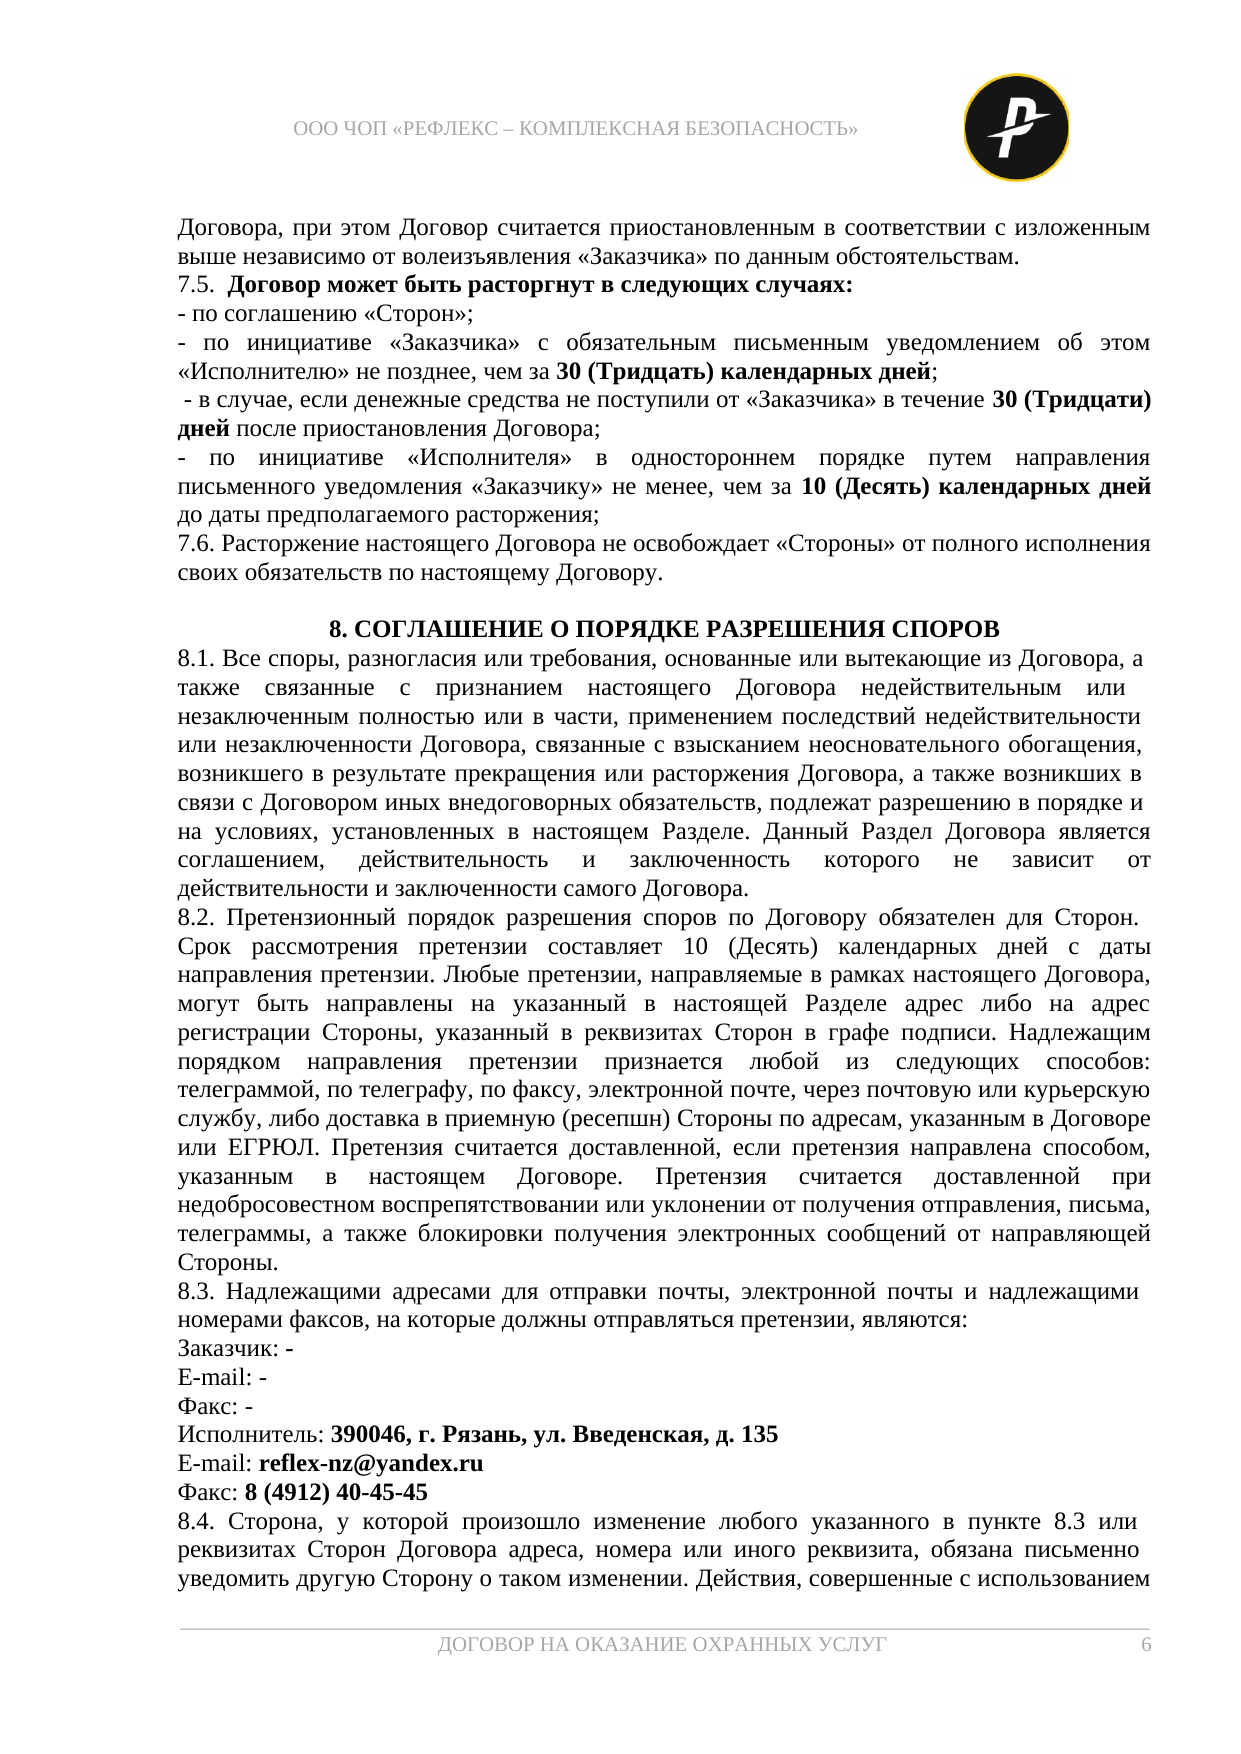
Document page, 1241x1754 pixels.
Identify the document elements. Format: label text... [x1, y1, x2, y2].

text - по инициативе «Заказчика» с обязательным письменным уведомлением об этом «Исполнителю» не позднее, чем за 30 (Тридцать) календарных дней; [177, 327, 1152, 384]
text 7.5. Договор может быть расторгнут в следующих случаях: [177, 269, 1152, 298]
text 8.1. Все споры, разногласия или требования, основанные или вытекающие из Договора, а также связанные с признанием настоящего Договора недействительным или незаключенным полностью или в части, применением последствий недействительности или незаключенности Договора, связанные с взысканием неосновательного обогащения, возникшего в результате прекращения или расторжения Договора, а также возникших в связи с Договором иных внедоговорных обязательств, подлежат разрешению в порядке и на условиях, установленных в настоящем Разделе. Данный Раздел Договора является соглашением, действительность и заключенность которого не зависит от действительности и заключенности самого Договора. [177, 643, 1152, 902]
text 8.3. Надлежащими адресами для отправки почты, электронной почты и надлежащими номерами факсов, на которые должны отправляться претензии, являются: [177, 1276, 1152, 1333]
text - по инициативе «Исполнителя» в одностороннем порядке путем направления письменного уведомления «Заказчику» не менее, чем за 10 (Десять) календарных дней до даты предполагаемого расторжения; [177, 442, 1152, 528]
text Факс: - [177, 1391, 1152, 1419]
text 8.2. Претензионный порядок разрешения споров по Договору обязателен для Сторон. Срок рассмотрения претензии составляет 10 (Десять) календарных дней с даты направления претензии. Любые претензии, направляемые в рамках настоящего Договора, могут быть направлены на указанный в настоящей Разделе адрес либо на адрес регистрации Стороны, указанный в реквизитах Сторон в графе подписи. Надлежащим порядком направления претензии признается любой из следующих способов: телеграммой, по телеграфу, по факсу, электронной почте, через почтовую или курьерскую службу, либо доставка в приемную (ресепшн) Стороны по адресам, указанным в Договоре или ЕГРЮЛ. Претензия считается доставленной, если претензия направлена способом, указанным в настоящем Договоре. Претензия считается доставленной при недобросовестном воспрепятствовании или уклонении от получения отправления, письма, телеграммы, а также блокировки получения электронных сообщений от направляющей Стороны. [177, 902, 1152, 1276]
text 8. СОГЛАШЕНИЕ О ПОРЯДКЕ РАЗРЕШЕНИЯ СПОРОВ [177, 614, 1152, 643]
text Факс: 8 (4912) 40-45-45 [177, 1477, 1152, 1506]
text - в случае, если денежные средства не поступили от «Заказчика» в течение 30 (Тридцати) дней после приостановления Договора; [177, 384, 1152, 442]
text E-mail: - [177, 1362, 1152, 1391]
text Заказчик: - [177, 1333, 1152, 1362]
text E-mail: reflex-nz@yandex.ru [177, 1448, 1152, 1477]
text - по соглашению «Сторон»; [177, 298, 1152, 327]
picture [962, 73, 1069, 180]
text 7.6. Расторжение настоящего Договора не освобождает «Стороны» от полного исполнения своих обязательств по настоящему Договору. [177, 528, 1152, 586]
text Исполнитель: 390046, г. Рязань, ул. Введенская, д. 135 [177, 1419, 1152, 1448]
